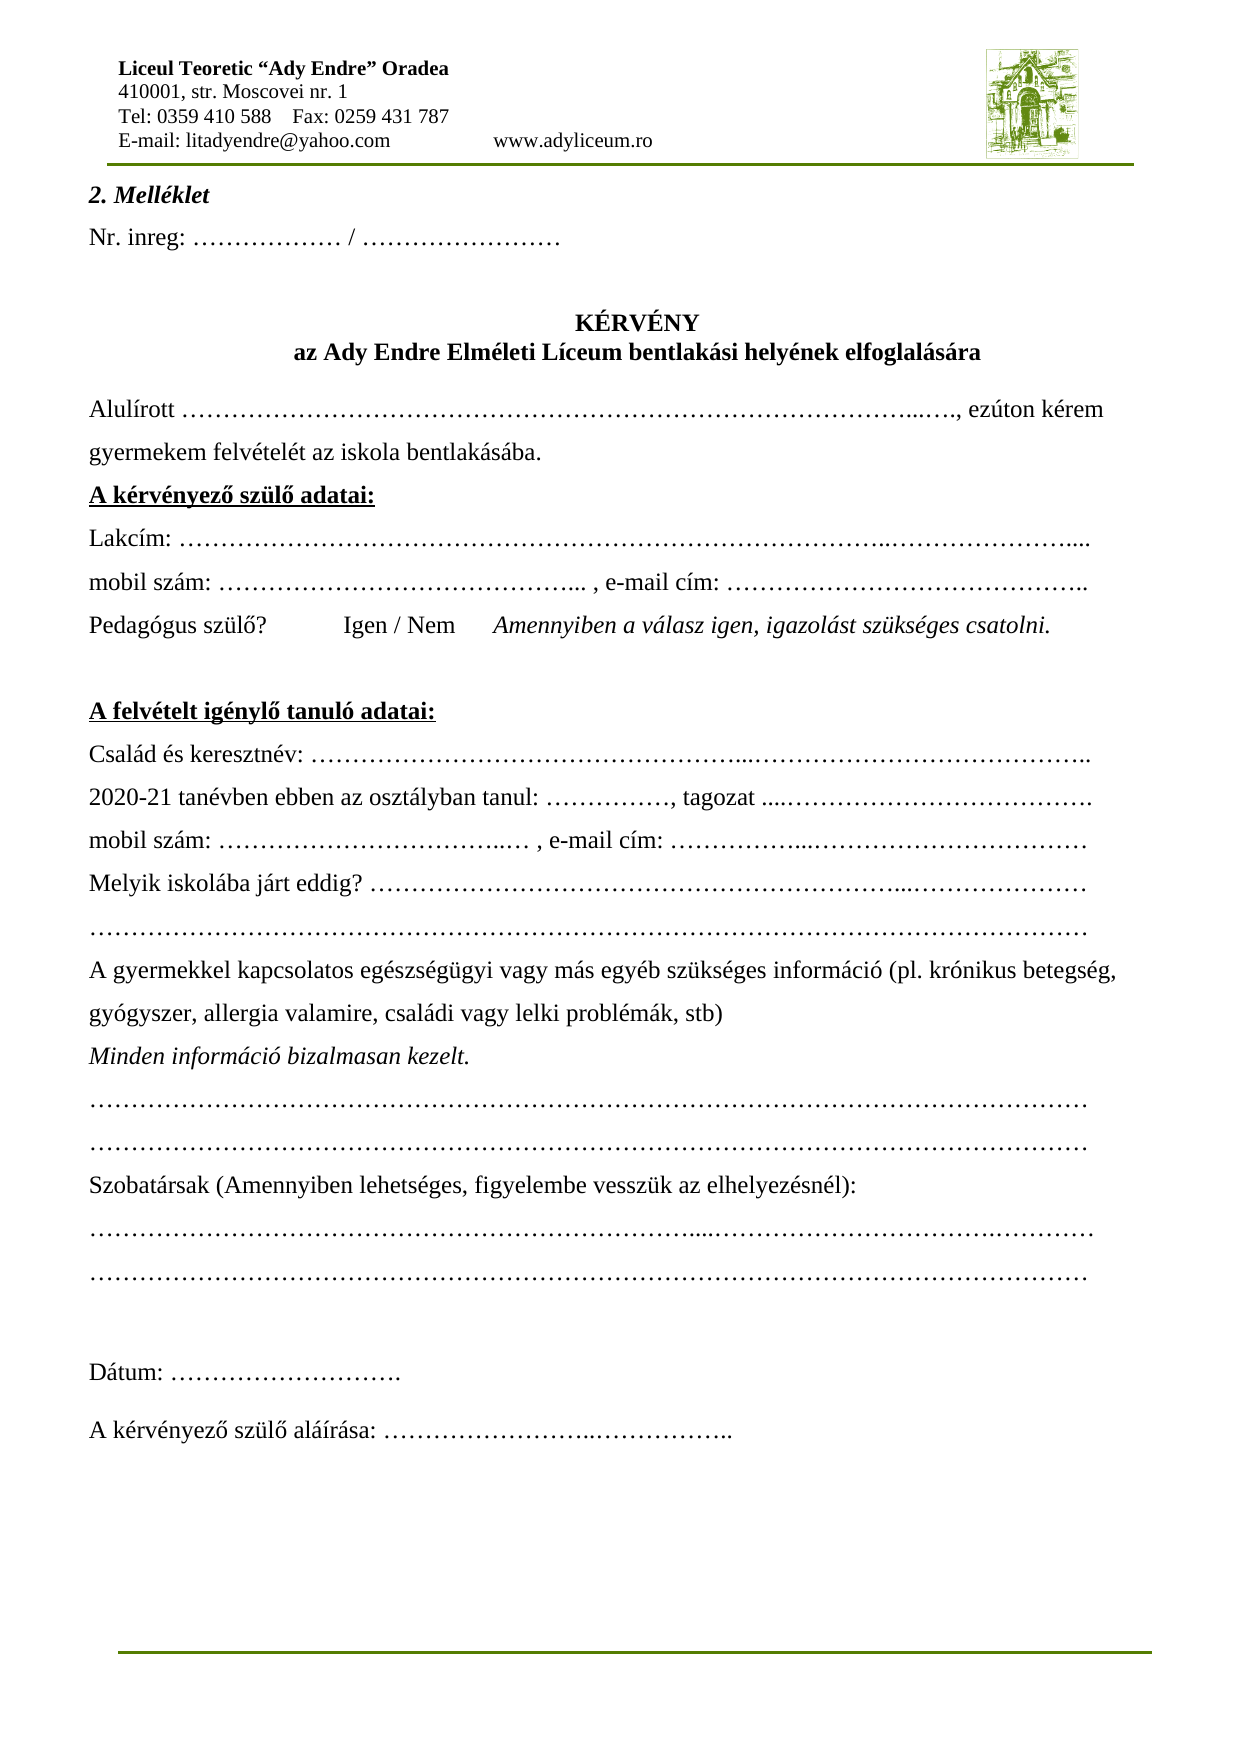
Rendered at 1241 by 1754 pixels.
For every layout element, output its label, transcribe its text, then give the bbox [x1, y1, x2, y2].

text ………………………………………………………………………………………………………… [88, 912, 1186, 940]
text ………………………………………………………………………………………………………… [88, 1257, 1186, 1285]
text ………………………………………………………………………………………………………… [88, 1127, 1186, 1156]
text A kérvényező szülő adatai: [88, 480, 1186, 509]
text Dátum: ………………………. [88, 1357, 1186, 1386]
text Lakcím: …………………………………………………………………………..………………….... [88, 523, 1186, 552]
text A kérvényező szülő aláírása: ……………………..…………….. [88, 1415, 1186, 1443]
text Szobatársak (Amennyiben lehetséges, figyelembe vesszük az elhelyezésnél): ………………………………………………………………....…………………………….………… [88, 1170, 1186, 1242]
text 2. Melléklet [88, 180, 1186, 209]
text Nr. inreg: ……………… / …………………… [88, 222, 1186, 250]
text mobil szám: ……………………………..… , e-mail cím: ……………...…………………………… [88, 825, 1186, 854]
text Pedagógus szülő? Igen / Nem Amennyiben a válasz igen, igazolást szükséges csatolni. [88, 610, 1186, 638]
text Alulírott ……………………………………………………………………………...…., ezúton kérem gyermekem felvételét az iskola bentlakásába. [88, 394, 1186, 466]
text ………………………………………………………………………………………………………… [88, 1084, 1186, 1113]
text mobil szám: ……………………………………... , e-mail cím: …………………………………….. [88, 567, 1186, 595]
text A gyermekkel kapcsolatos egészségügyi vagy más egyéb szükséges információ (pl. krónikus betegség, gyógyszer, allergia valamire, családi vagy lelki problémák, stb) [88, 955, 1186, 1027]
text Család és keresztnév: ……………………………………………...………………………………….. [88, 739, 1186, 768]
text KÉRVÉNY [88, 308, 1186, 337]
text Minden információ bizalmasan kezelt. [88, 1041, 1186, 1070]
text az Ady Endre Elméleti Líceum bentlakási helyének elfoglalására [88, 337, 1186, 365]
text 2020-21 tanévben ebben az osztályban tanul: ……………, tagozat ....………………………………. [88, 782, 1186, 811]
text A felvételt igénylő tanuló adatai: [88, 696, 1186, 725]
text Melyik iskolába járt eddig? ………………………………………………………...………………… [88, 868, 1186, 897]
